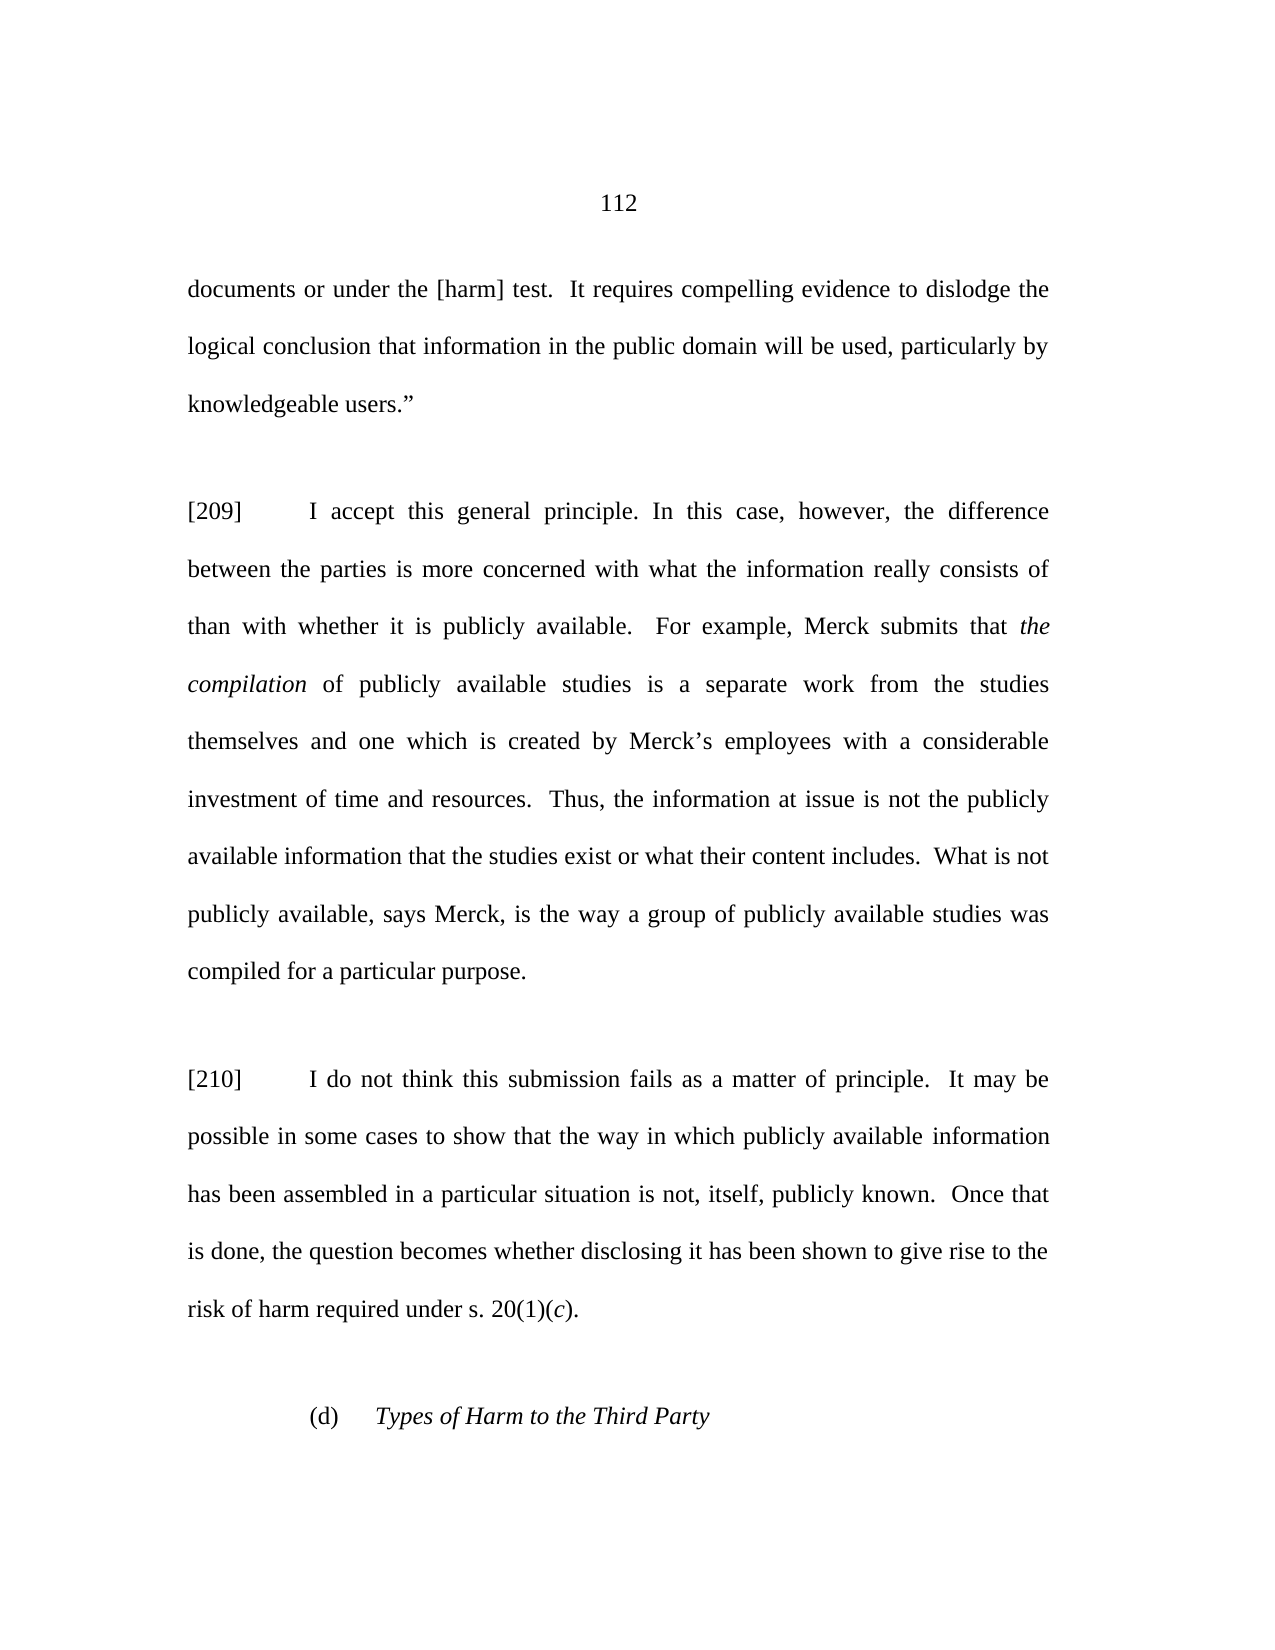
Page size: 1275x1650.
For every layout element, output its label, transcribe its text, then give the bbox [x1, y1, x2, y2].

text I accept this general principle. In this case, however, the difference between the parties is more concerned with what the information really consists of than with whether it is publicly available. For example, Merck submits that the compilation of publicly available studies is a separate work from the studies themselves and one which is created by Merck’s employees with a considerable investment of time and resources. Thus, the information at issue is not the publicly available information that the studies exist or what their content includes. What is not publicly available, says Merck, is the way a group of publicly available studies was compiled for a particular purpose. [187, 496, 1050, 985]
text I do not think this submission fails as a matter of principle. It may be possible in some cases to show that the way in which publicly available information has been assembled in a particular situation is not, itself, publicly known. Once that is done, the question becomes whether disclosing it has been shown to give rise to the risk of harm required under s. 20(1)(c). [187, 1064, 1050, 1323]
title (d) Types of Harm to the Third Party [187, 1401, 1050, 1430]
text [187, 274, 1050, 418]
